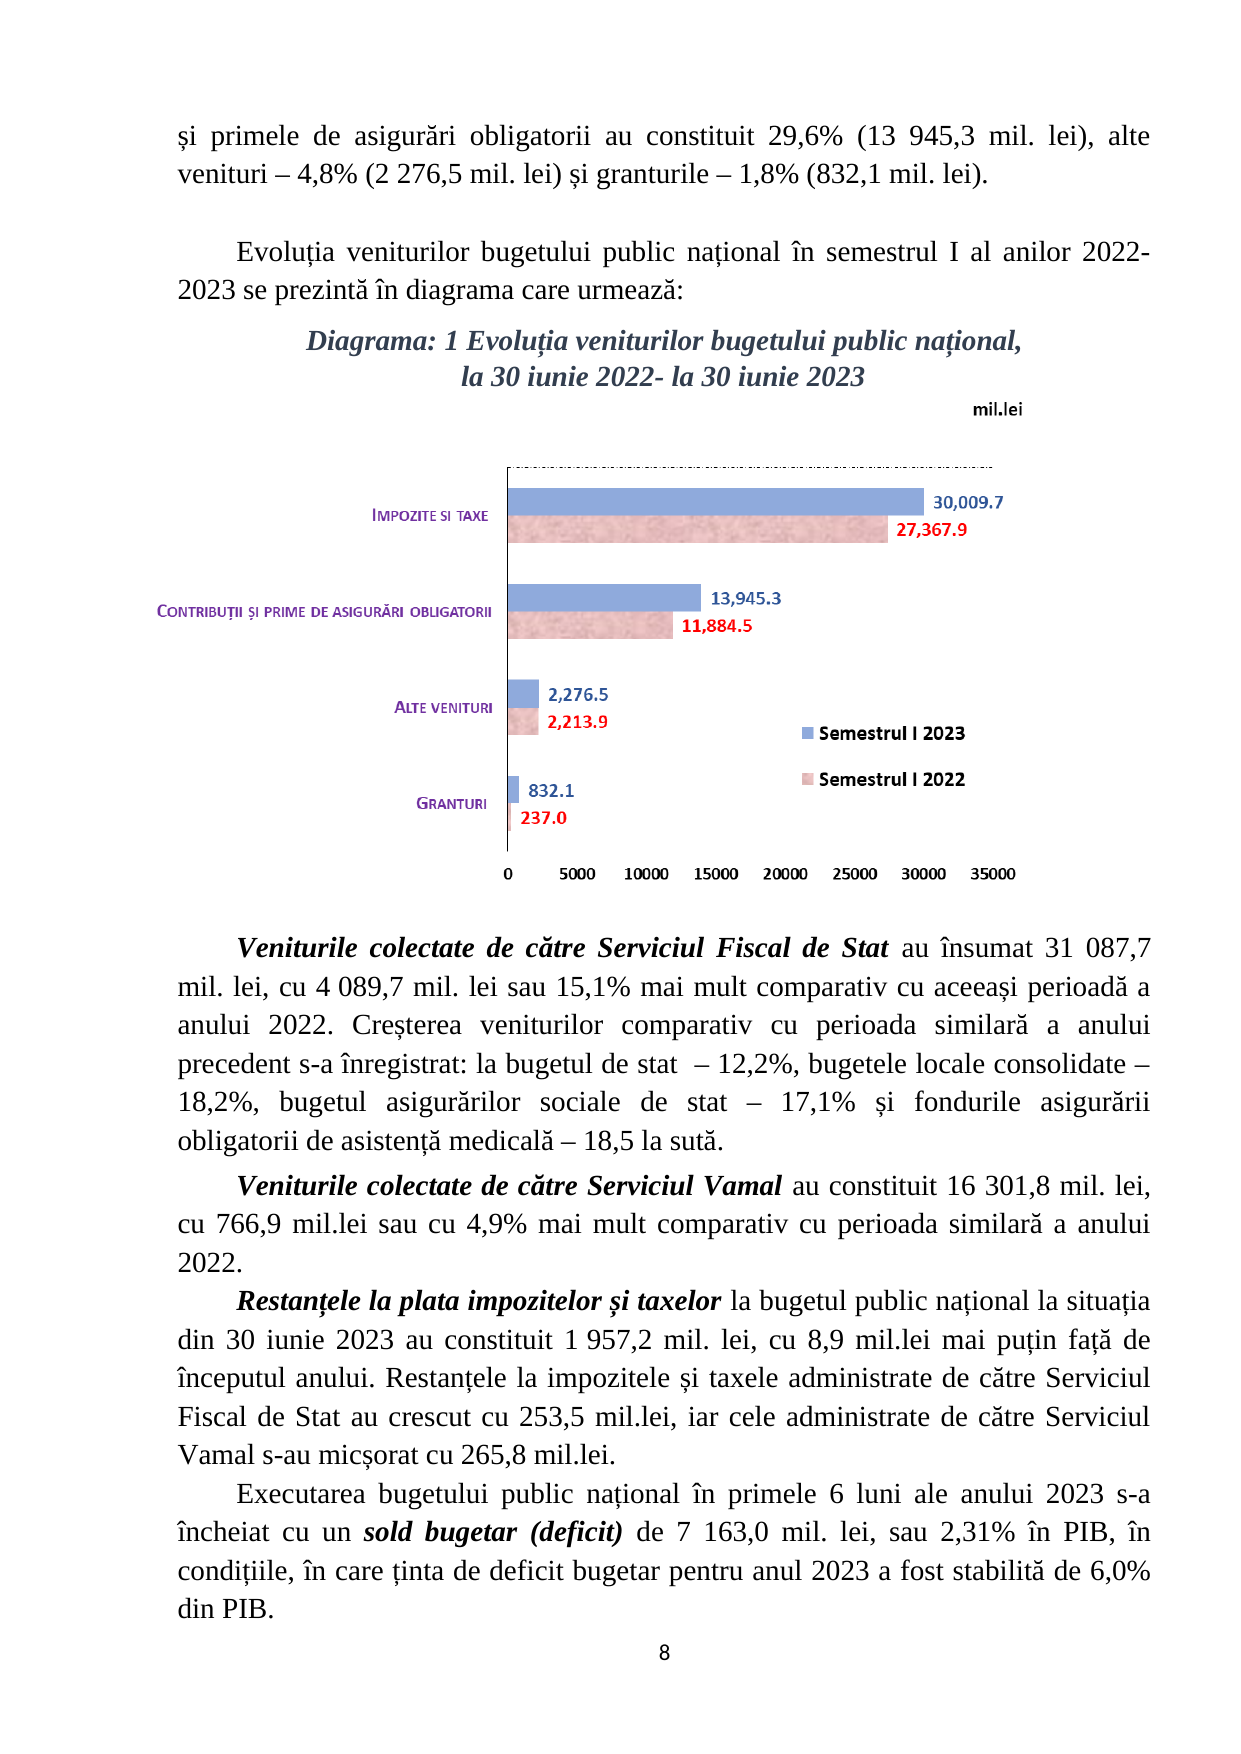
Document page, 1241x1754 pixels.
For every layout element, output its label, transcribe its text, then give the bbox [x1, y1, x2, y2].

text Veniturile colectate de către Serviciul Vamal au constituit 16 301,8 mil. lei, cu 766,9 mil.lei sau cu 4,9% mai mult comparativ cu perioada similară a anului 2022. [177, 1168, 1152, 1278]
subtitle la 30 iunie 2022- la 30 iunie 2023 [177, 359, 1152, 392]
text Executarea bugetului public național în primele 6 luni ale anului 2023 s-a încheiat cu un sold bugetar (deficit) de 7 163,0 mil. lei, sau 2,31% în PIB, în condițiile, în care ținta de deficit bugetar pentru anul 2023 a fost stabilită de 6,0% din PIB. [177, 1476, 1152, 1625]
text Restanțele la plata impozitelor și taxelor la bugetul public național la situația din 30 iunie 2023 au constituit 1 957,2 mil. lei, cu 8,9 mil.lei mai puțin față de începutul anului. Restanțele la impozitele și taxele administrate de către Serviciul Fiscal de Stat au crescut cu 253,5 mil.lei, iar cele administrate de către Serviciul Vamal s-au micșorat cu 265,8 mil.lei. [177, 1283, 1152, 1471]
text Evoluția veniturilor bugetului public național în semestrul I al anilor 2022-2023 se prezintă în diagrama care urmează: [177, 234, 1152, 306]
text Veniturile colectate de către Serviciul Fiscal de Stat au însumat 31 087,7 mil. lei, cu 4 089,7 mil. lei sau 15,1% mai mult comparativ cu aceeași perioadă a anului 2022. Creșterea veniturilor comparativ cu perioada similară a anului precedent s-a înregistrat: la bugetul de stat – 12,2%, bugetele locale consolidate – 18,2%, bugetul asigurărilor sociale de stat – 17,1% și fondurile asigurării obligatorii de asistență medicală – 18,5 la sută. [177, 930, 1152, 1156]
picture [118, 394, 1038, 912]
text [177, 118, 1152, 190]
subtitle Diagrama: 1 Evoluția veniturilor bugetului public național, [177, 323, 1152, 357]
